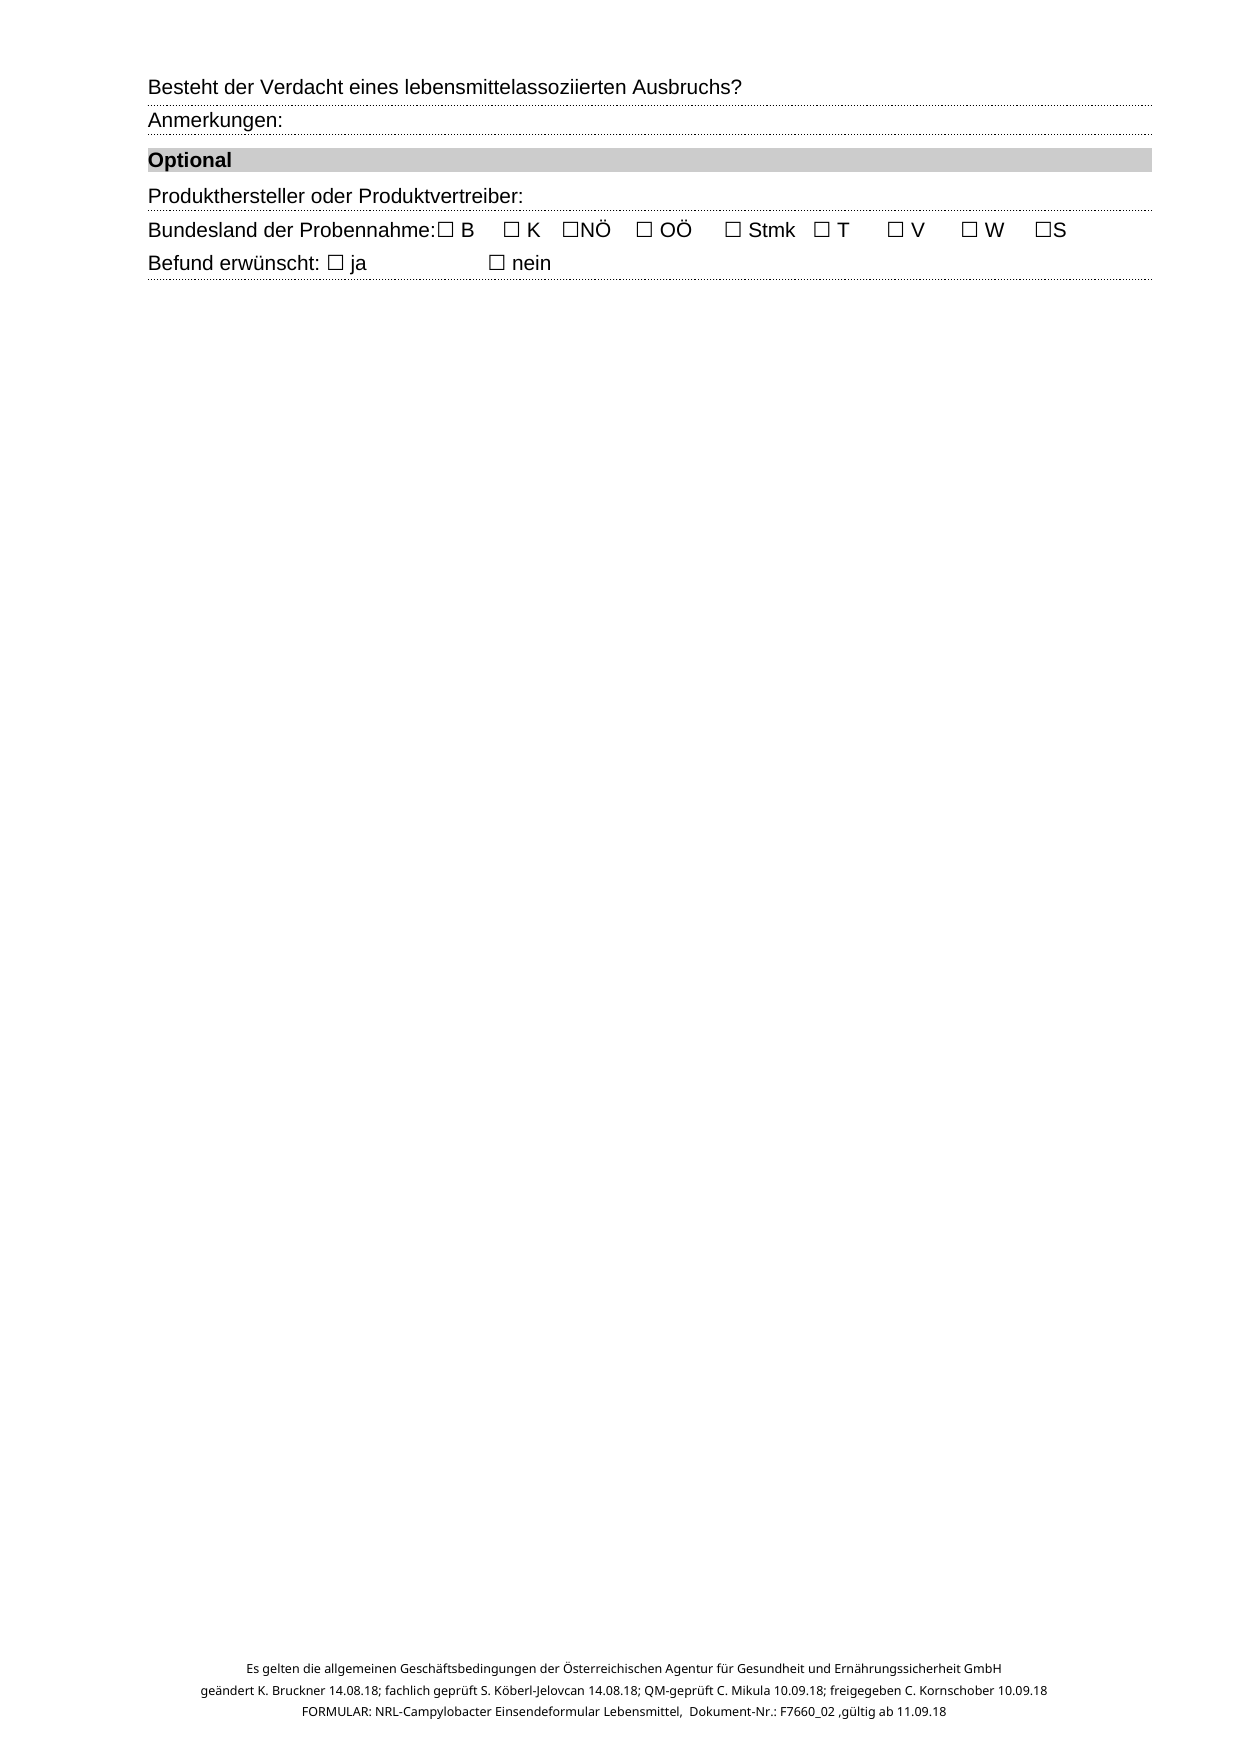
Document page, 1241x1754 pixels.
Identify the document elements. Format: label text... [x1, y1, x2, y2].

text Bundesland der Probennahme: B K NÖ OÖ Stmk T V W S [148, 216, 1152, 244]
text Befund erwünscht: ja nein [148, 248, 1152, 280]
text Produkthersteller oder Produktvertreiber: [148, 184, 1152, 211]
text Optional [148, 148, 1152, 172]
text Besteht der Verdacht eines lebensmittelassoziierten Ausbruchs? [148, 75, 1152, 101]
text Anmerkungen: [148, 105, 1152, 135]
